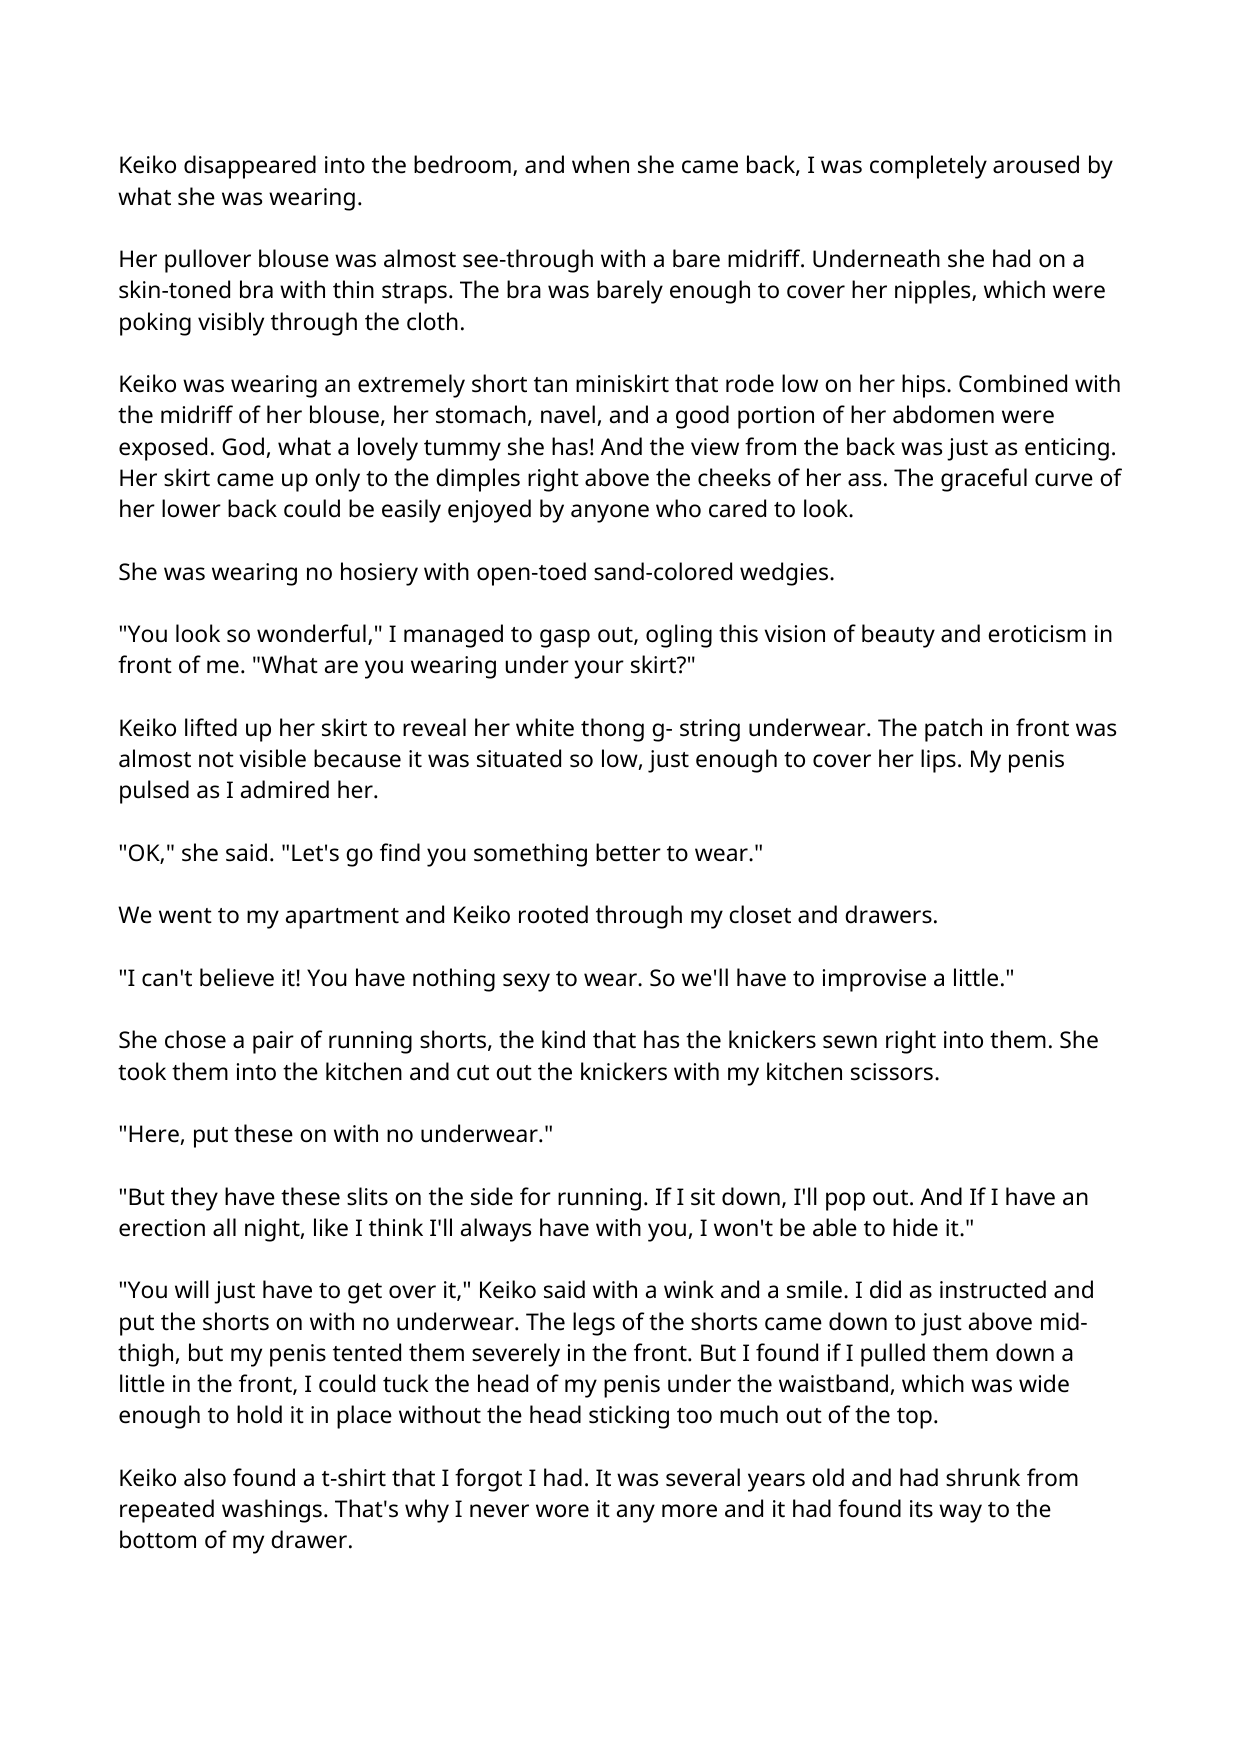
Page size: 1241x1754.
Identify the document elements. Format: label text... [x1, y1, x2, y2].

text "But they have these slits on the side for running. If I sit down, I'll pop out. And If I have an erection all night, like I think I'll always have with you, I won't be able to hide it." [118, 1181, 1122, 1243]
text "I can't believe it! You have nothing sexy to wear. So we'll have to improvise a little." [118, 962, 1122, 993]
text Keiko also found a t-shirt that I forgot I had. It was several years old and had shrunk from repeated washings. That's why I never wore it any more and it had found its way to the bottom of my drawer. [118, 1462, 1122, 1556]
text Keiko was wearing an extremely short tan miniskirt that rode low on her hips. Combined with the midriff of her blouse, her stomach, navel, and a good portion of her abdomen were exposed. God, what a lovely tummy she has! And the view from the back was just as enticing. Her skirt came up only to the dimples right above the cheeks of her ass. The graceful curve of her lower back could be easily enjoyed by anyone who cared to look. [118, 368, 1122, 524]
text "You will just have to get over it," Keiko said with a wink and a smile. I did as instructed and put the shorts on with no underwear. The legs of the shorts came down to just above mid-thigh, but my penis tented them severely in the front. But I found if I pulled them down a little in the front, I could tuck the head of my penis under the waistband, which was wide enough to hold it in place without the head sticking too much out of the top. [118, 1274, 1122, 1431]
text She chose a pair of running shorts, the kind that has the knickers sewn right into them. She took them into the kitchen and cut out the knickers with my kitchen scissors. [118, 1024, 1122, 1087]
text Keiko lifted up her skirt to reveal her white thong g- string underwear. The patch in front was almost not visible because it was situated so low, just enough to cover her lips. My penis pulsed as I admired her. [118, 712, 1122, 806]
text "OK," she said. "Let's go find you something better to wear." [118, 837, 1122, 868]
text She was wearing no hosiery with open-toed sand-colored wedgies. [118, 556, 1122, 587]
text "Here, put these on with no underwear." [118, 1118, 1122, 1149]
text "You look so wonderful," I managed to gasp out, ogling this vision of beauty and eroticism in front of me. "What are you wearing under your skirt?" [118, 618, 1122, 681]
text Keiko disappeared into the bedroom, and when she came back, I was completely aroused by what she was wearing. [118, 149, 1122, 212]
text We went to my apartment and Keiko rooted through my closet and drawers. [118, 899, 1122, 931]
text Her pullover blouse was almost see-through with a bare midriff. Underneath she had on a skin-toned bra with thin straps. The bra was barely enough to cover her nipples, which were poking visibly through the cloth. [118, 243, 1122, 337]
